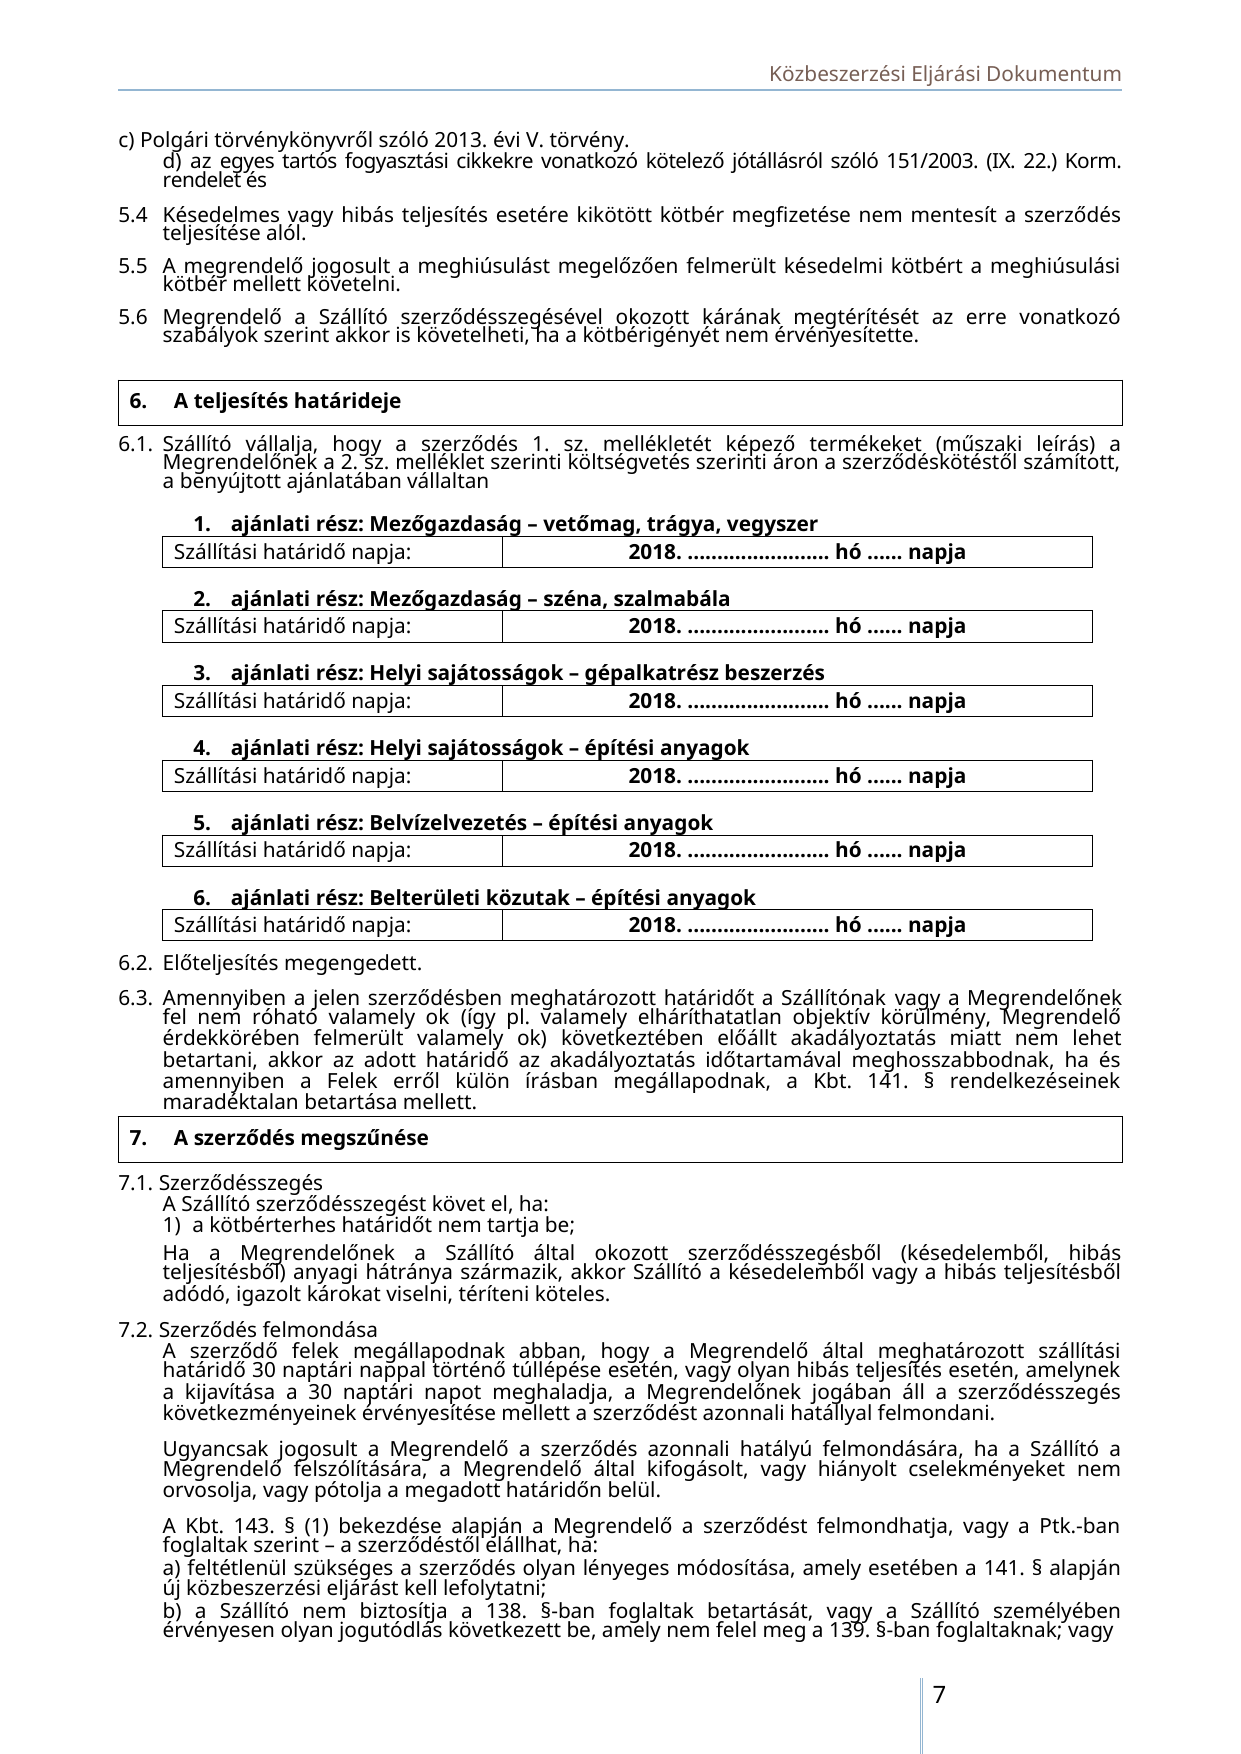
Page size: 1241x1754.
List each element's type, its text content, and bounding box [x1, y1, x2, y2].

list Szállító vállalja, hogy a szerződés 1. sz. mellékletét képező termékeket (műszaki leírás) a Megrendelőnek a 2. sz. melléklet szerinti költségvetés szerinti áron a szerződéskötéstől számított, a benyújtott ajánlatában vállaltan [118, 436, 1122, 495]
text 5.4 Késedelmes vagy hibás teljesítés esetére kikötött kötbér megfizetése nem mentesít a szerződés teljesítése alól. [118, 207, 1122, 246]
table_header Szállítási határidő napja: [163, 836, 502, 866]
table_header A szerződés megszűnése [119, 1117, 1122, 1162]
list a kötbérterhes határidőt nem tartja be; [162, 1216, 1122, 1237]
table_header 2018. ........................ hó ...... napja [503, 836, 1092, 866]
table_header 2018. ........................ hó ...... napja [503, 686, 1092, 716]
text A szerződő felek megállapodnak abban, hogy a Megrendelő által meghatározott szállítási határidő 30 naptári nappal történő túllépése esetén, vagy olyan hibás teljesítés esetén, amelynek a kijavítása a 30 naptári napot meghaladja, a Megrendelőnek jogában áll a szerződésszegés következményeinek érvényesítése mellett a szerződést azonnali hatállyal felmondani. [162, 1341, 1122, 1427]
list 7.2. Szerződés felmondása [118, 1320, 1122, 1341]
list ajánlati rész: Mezőgazdaság – vetőmag, trágya, vegyszer [193, 514, 1122, 536]
text a) feltétlenül szükséges a szerződés olyan lényeges módosítása, amely esetében a 141. § alapján új közbeszerzési eljárást kell lefolytatni; [162, 1559, 1122, 1601]
text A Szállító szerződésszegést követ el, ha: [162, 1194, 1122, 1216]
list ajánlati rész: Helyi sajátosságok – építési anyagok [193, 738, 1122, 760]
table_header A teljesítés határideje [119, 381, 1122, 425]
list ajánlati rész: Belterületi közutak – építési anyagok [193, 888, 1122, 909]
list Amennyiben a jelen szerződésben meghatározott határidőt a Szállítónak vagy a Megrendelőnek fel nem róható valamely ok (így pl. valamely elháríthatatlan objektív körülmény, Megrendelő érdekkörében felmerült valamely ok) következtében előállt akadályoztatás miatt nem lehet betartani, akkor az adott határidő az akadályoztatás időtartamával meghosszabbodnak, ha és amennyiben a Felek erről külön írásban megállapodnak, a Kbt. 141. § rendelkezéseinek maradéktalan betartása mellett. [118, 988, 1122, 1116]
text Ha a Megrendelőnek a Szállító által okozott szerződésszegésből (késedelemből, hibás teljesítésből) anyagi hátránya származik, akkor Szállító a késedelemből vagy a hibás teljesítésből adódó, igazolt károkat viselni, téríteni köteles. [162, 1243, 1122, 1307]
list ajánlati rész: Helyi sajátosságok – gépalkatrész beszerzés [193, 664, 1122, 685]
text 5.6 Megrendelő a Szállító szerződésszegésével okozott kárának megtérítését az erre vonatkozó szabályok szerint akkor is követelheti, ha a kötbérigényét nem érvényesítette. [118, 309, 1122, 348]
text d) az egyes tartós fogyasztási cikkekre vonatkozó kötelező jótállásról szóló 151/2003. (IX. 22.) Korm. rendelet és [162, 151, 1122, 194]
table_header Szállítási határidő napja: [163, 611, 502, 642]
text 5.5 A megrendelő jogosult a meghiúsulást megelőzően felmerült késedelmi kötbért a meghiúsulási kötbér mellett követelni. [118, 258, 1122, 297]
table_header Szállítási határidő napja: [163, 537, 502, 567]
table_header 2018. ........................ hó ...... napja [503, 611, 1092, 642]
text Ugyancsak jogosult a Megrendelő a szerződés azonnali hatályú felmondására, ha a Szállító a Megrendelő felszólítására, a Megrendelő által kifogásolt, vagy hiányolt cselekményeket nem orvosolja, vagy pótolja a megadott határidőn belül. [162, 1439, 1122, 1503]
table_header 2018. ........................ hó ...... napja [503, 537, 1092, 567]
text 7.1. Szerződésszegés [118, 1173, 1122, 1194]
text b) a Szállító nem biztosítja a 138. §-ban foglaltak betartását, vagy a Szállító személyében érvényesen olyan jogutódlás következett be, amely nem felel meg a 139. §-ban foglaltaknak; vagy [162, 1601, 1122, 1644]
table_header 2018. ........................ hó ...... napja [503, 910, 1092, 940]
table_header 2018. ........................ hó ...... napja [503, 761, 1092, 791]
text A Kbt. 143. § (1) bekezdése alapján a Megrendelő a szerződést felmondhatja, vagy a Ptk.-ban foglaltak szerint – a szerződéstől elállhat, ha: [162, 1516, 1122, 1559]
list Előteljesítés megengedett. [118, 954, 1122, 975]
list ajánlati rész: Mezőgazdaság – széna, szalmabála [193, 589, 1122, 610]
table_header Szállítási határidő napja: [163, 686, 502, 716]
list ajánlati rész: Belvízelvezetés – építési anyagok [193, 813, 1122, 834]
table_header Szállítási határidő napja: [163, 910, 502, 940]
table_header Szállítási határidő napja: [163, 761, 502, 791]
text c) Polgári törvénykönyvről szóló 2013. évi V. törvény. [118, 130, 1122, 151]
